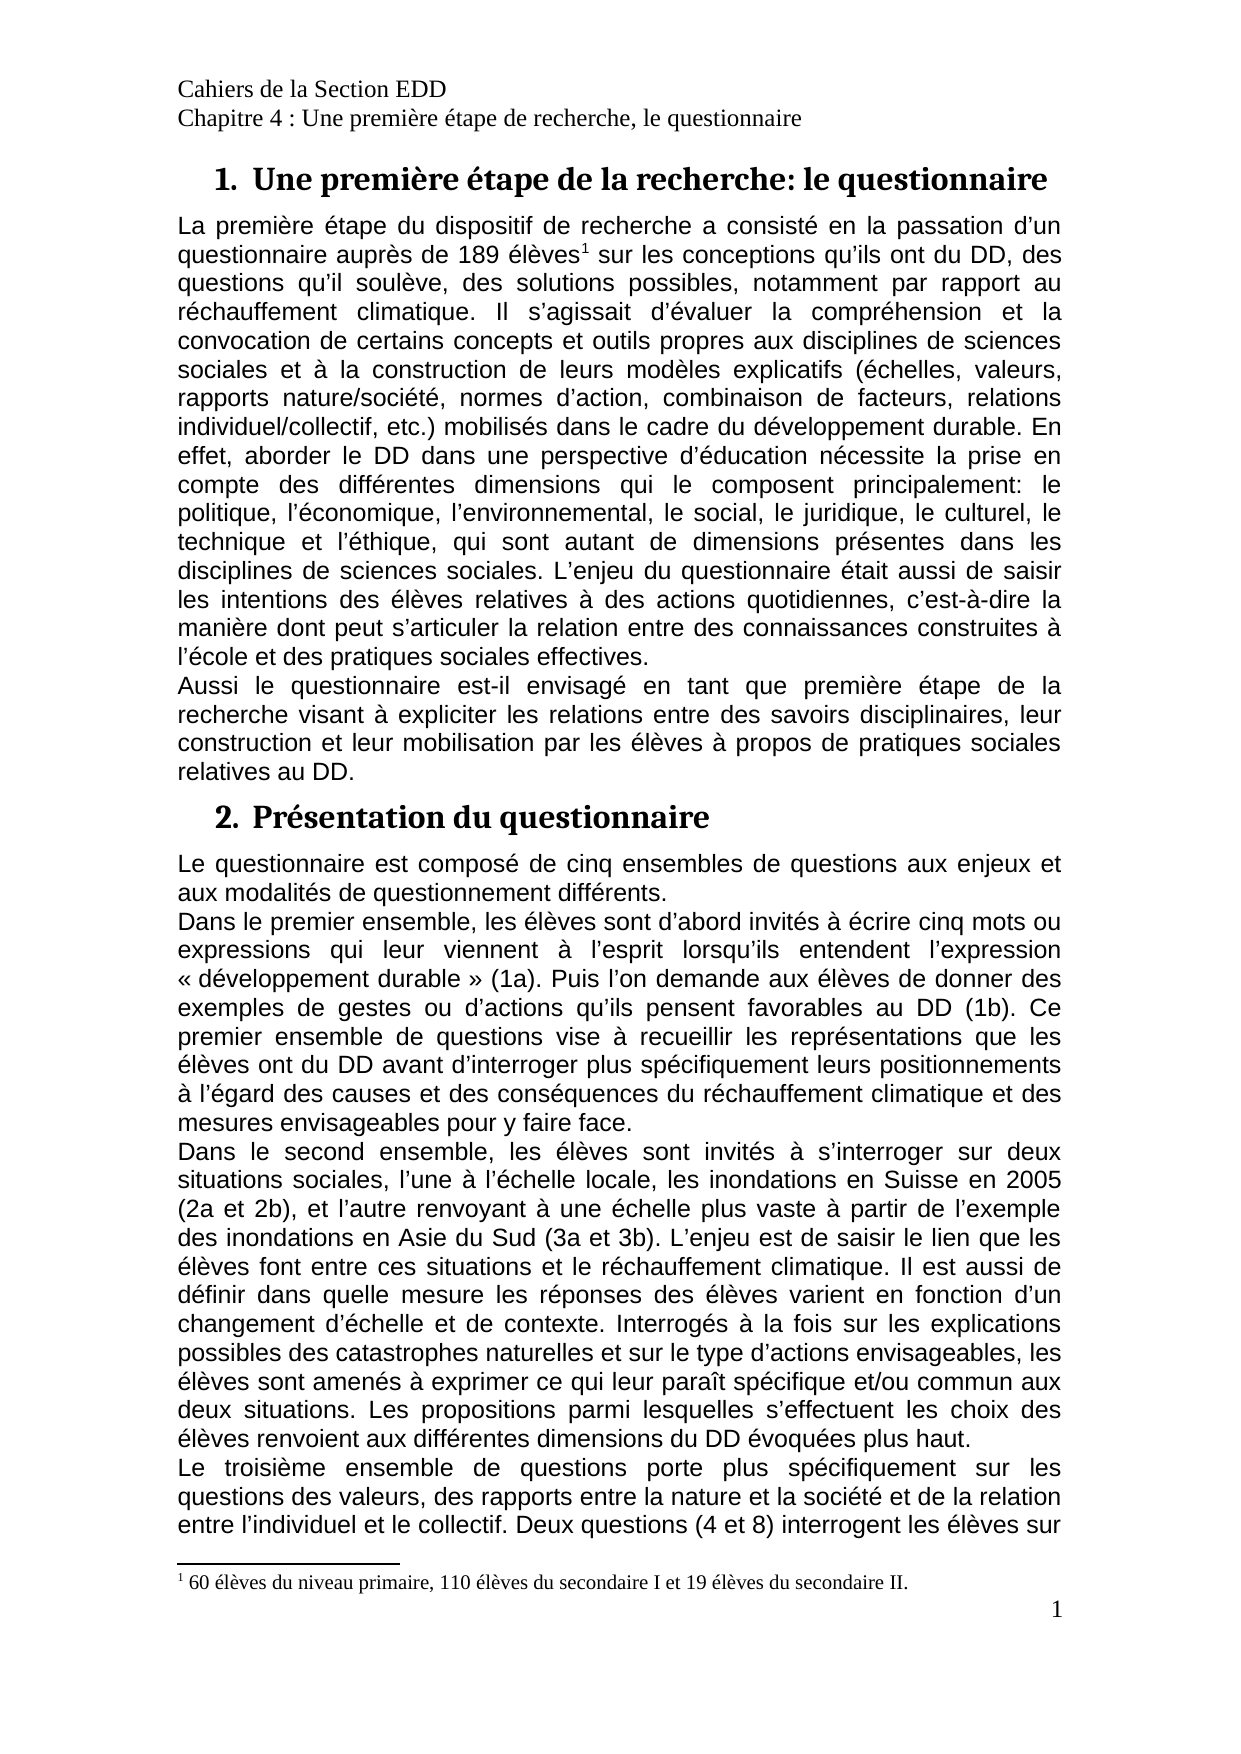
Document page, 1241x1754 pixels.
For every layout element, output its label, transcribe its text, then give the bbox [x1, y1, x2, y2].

list Dans le premier ensemble, les élèves sont d’abord invités à écrire cinq mots ou expressions qui leur viennent à l’esprit lorsqu’ils entendent l’expression « développement durable » (1a). Puis l’on demande aux élèves de donner des exemples de gestes ou d’actions qu’ils pensent favorables au DD (1b). Ce premier ensemble de questions vise à recueillir les représentations que les élèves ont du DD avant d’interroger plus spécifiquement leurs positionnements à l’égard des causes et des conséquences du réchauffement climatique et des mesures envisageables pour y faire face. [177, 907, 1063, 1137]
list Aussi le questionnaire est-il envisagé en tant que première étape de la recherche visant à expliciter les relations entre des savoirs disciplinaires, leur construction et leur mobilisation par les élèves à propos de pratiques sociales relatives au DD. [177, 671, 1063, 786]
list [177, 1453, 1063, 1539]
subtitle Une première étape de la recherche: le questionnaire [215, 160, 1063, 198]
list Le questionnaire est composé de cinq ensembles de questions aux enjeux et aux modalités de questionnement différents. [177, 849, 1063, 907]
list La première étape du dispositif de recherche a consisté en la passation d’un questionnaire auprès de 189 élèves sur les conceptions qu’ils ont du DD, des questions qu’il soulève, des solutions possibles, notamment par rapport au réchauffement climatique. Il s’agissait d’évaluer la compréhension et la convocation de certains concepts et outils propres aux disciplines de sciences sociales et à la construction de leurs modèles explicatifs (échelles, valeurs, rapports nature/société, normes d’action, combinaison de facteurs, relations individuel/collectif, etc.) mobilisés dans le cadre du développement durable. En effet, aborder le DD dans une perspective d’éducation nécessite la prise en compte des différentes dimensions qui le composent principalement: le politique, l’économique, l’environnemental, le social, le juridique, le culturel, le technique et l’éthique, qui sont autant de dimensions présentes dans les disciplines de sciences sociales. L’enjeu du questionnaire était aussi de saisir les intentions des élèves relatives à des actions quotidiennes, c’est-à-dire la manière dont peut s’articuler la relation entre des connaissances construites à l’école et des pratiques sociales effectives. [177, 211, 1063, 671]
subtitle Présentation du questionnaire [215, 798, 1063, 837]
list Dans le second ensemble, les élèves sont invités à s’interroger sur deux situations sociales, l’une à l’échelle locale, les inondations en Suisse en 2005 (2a et 2b), et l’autre renvoyant à une échelle plus vaste à partir de l’exemple des inondations en Asie du Sud (3a et 3b). L’enjeu est de saisir le lien que les élèves font entre ces situations et le réchauffement climatique. Il est aussi de définir dans quelle mesure les réponses des élèves varient en fonction d’un changement d’échelle et de contexte. Interrogés à la fois sur les explications possibles des catastrophes naturelles et sur le type d’actions envisageables, les élèves sont amenés à exprimer ce qui leur paraît spécifique et/ou commun aux deux situations. Les propositions parmi lesquelles s’effectuent les choix des élèves renvoient aux différentes dimensions du DD évoquées plus haut. [177, 1137, 1063, 1453]
